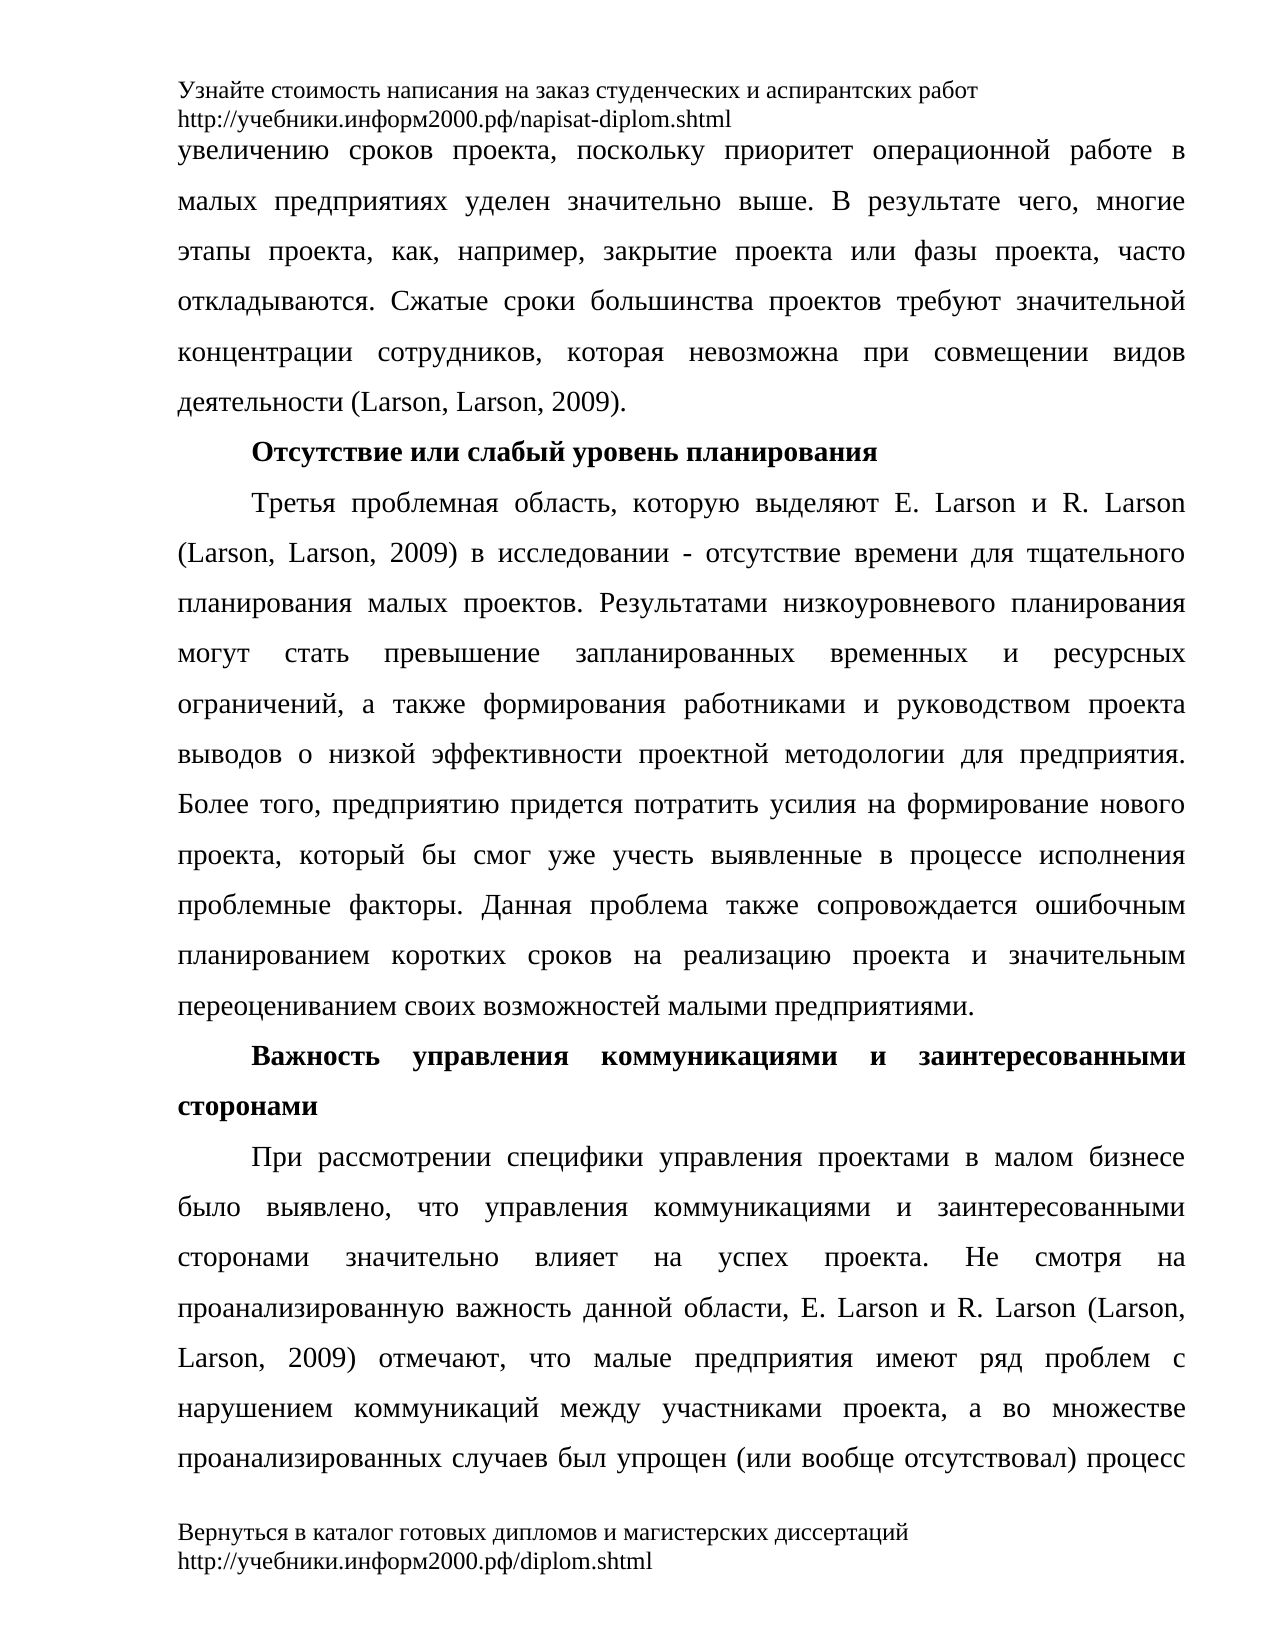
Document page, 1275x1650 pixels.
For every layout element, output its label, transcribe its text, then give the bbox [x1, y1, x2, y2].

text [177, 132, 1186, 418]
subtitle Отсутствие или слабый уровень планирования [177, 434, 1186, 468]
text Третья проблемная область, которую выделяют E. Larson и R. Larson (Larson, Larson, 2009) в исследовании - отсутствие времени для тщательного планирования малых проектов. Результатами низкоуровневого планирования могут стать превышение запланированных временных и ресурсных ограничений, а также формирования работниками и руководством проекта выводов о низкой эффективности проектной методологии для предприятия. Более того, предприятию придется потратить усилия на формирование нового проекта, который бы смог уже учесть выявленные в процессе исполнения проблемные факторы. Данная проблема также сопровождается ошибочным планированием коротких сроков на реализацию проекта и значительным переоцениванием своих возможностей малыми предприятиями. [177, 485, 1186, 1021]
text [177, 1139, 1186, 1474]
subtitle Важность управления коммуникациями и заинтересованными сторонами [177, 1038, 1186, 1122]
